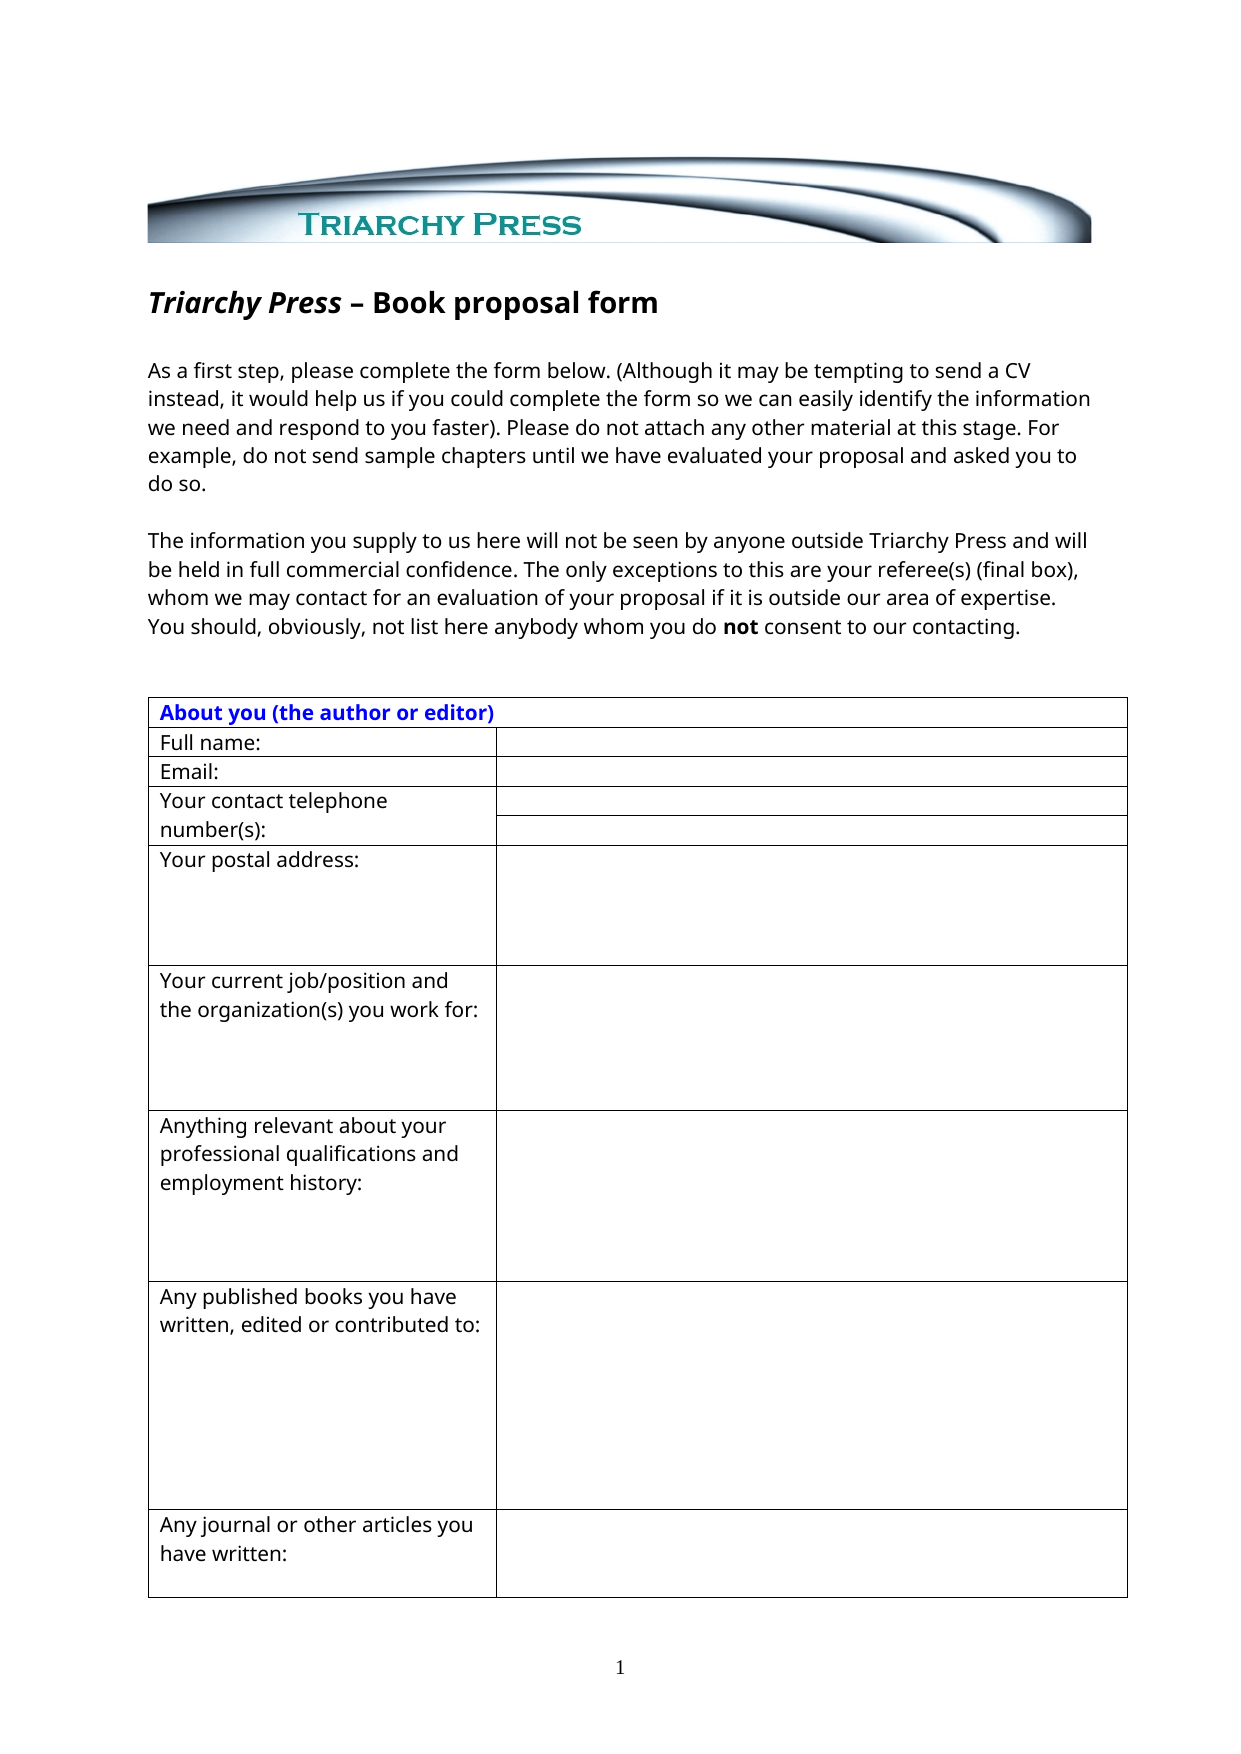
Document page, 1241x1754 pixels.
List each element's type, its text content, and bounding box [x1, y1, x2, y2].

table_cell [497, 787, 1127, 815]
subtitle Triarchy Press – Book proposal form [148, 282, 1092, 322]
table_cell [497, 846, 1127, 965]
table_cell Your current job/position and the organization(s) you work for: [149, 966, 496, 1110]
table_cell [149, 1510, 496, 1597]
table_header About you (the author or editor) [149, 698, 1127, 727]
table_cell Anything relevant about your professional qualifications and employment history: [149, 1111, 496, 1281]
table_cell [497, 1111, 1127, 1281]
table_cell [497, 966, 1127, 1110]
text The information you supply to us here will not be seen by anyone outside Triarchy Press and will be held in full commercial confidence. The only exceptions to this are your referee(s) (final box), whom we may contact for an evaluation of your proposal if it is outside our area of expertise. You should, obviously, not list here anybody whom you do not consent to our contacting. [148, 526, 1092, 640]
table_cell [497, 757, 1127, 786]
table_cell Your postal address: [149, 846, 496, 965]
table_cell [497, 816, 1127, 844]
table_cell [497, 1282, 1127, 1509]
table_cell Any published books you have written, edited or contributed to: [149, 1282, 496, 1509]
table_cell Full name: [149, 728, 496, 756]
table_cell [497, 728, 1127, 756]
picture [147, 130, 1092, 243]
text As a first step, please complete the form below. (Although it may be tempting to send a CV instead, it would help us if you could complete the form so we can easily identify the information we need and respond to you faster). Please do not attach any other material at this stage. For example, do not send sample chapters until we have evaluated your proposal and asked you to do so. [148, 356, 1092, 498]
table_cell Your contact telephone number(s): [149, 787, 496, 844]
table_cell [497, 1510, 1127, 1597]
table_cell Email: [149, 757, 496, 786]
